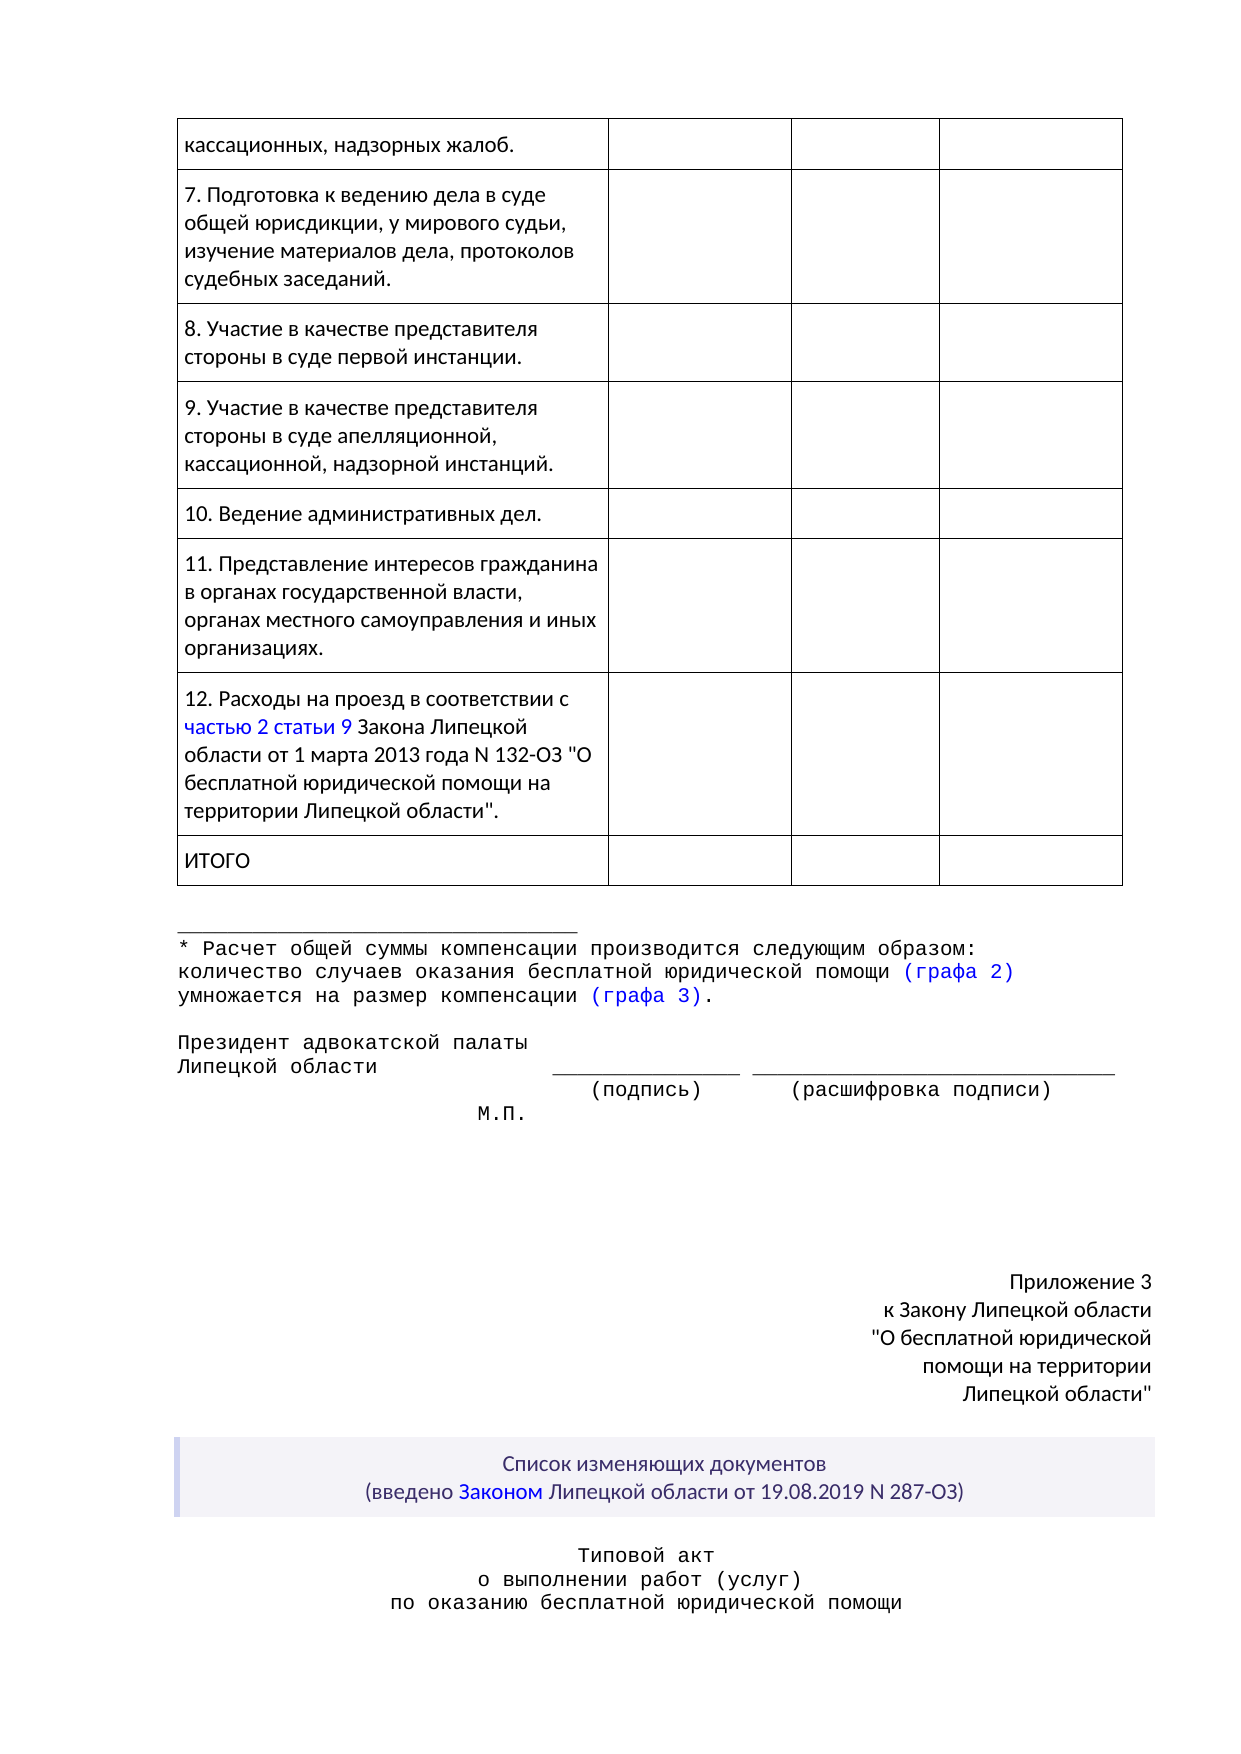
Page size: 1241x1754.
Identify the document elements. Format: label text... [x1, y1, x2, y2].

table_cell [792, 170, 939, 303]
table_cell [792, 539, 939, 672]
table_cell 8. Участие в качестве представителя стороны в суде первой инстанции. [178, 304, 608, 381]
table_cell 12. Расходы на проезд в соответствии с частью 2 статьи 9 Закона Липецкой области от 1 марта 2013 года N 132-ОЗ "О бесплатной юридической помощи на территории Липецкой области". [178, 673, 608, 834]
text умножается на размер компенсации (графа 3). [177, 985, 1152, 1008]
text Типовой акт [177, 1545, 1152, 1568]
table_cell [940, 170, 1122, 303]
text Липецкой области _______________ _____________________________ [177, 1056, 1152, 1079]
table_cell [609, 382, 791, 487]
table_cell [940, 539, 1122, 672]
table_cell [940, 304, 1122, 381]
table_cell [792, 836, 939, 885]
table_cell [940, 382, 1122, 487]
text Липецкой области" [177, 1379, 1152, 1407]
text количество случаев оказания бесплатной юридической помощи (графа 2) [177, 961, 1152, 985]
table_cell [609, 304, 791, 381]
text к Закону Липецкой области [177, 1295, 1152, 1323]
table_cell [792, 673, 939, 834]
table_cell [792, 304, 939, 381]
text (подпись) (расшифровка подписи) [177, 1079, 1152, 1103]
text * Расчет общей суммы компенсации производится следующим образом: [177, 938, 1152, 961]
text "О бесплатной юридической [177, 1323, 1152, 1351]
text ________________________________ [177, 914, 1152, 938]
table_cell [940, 836, 1122, 885]
table_cell [792, 119, 939, 168]
table_cell [609, 539, 791, 672]
table_cell [940, 673, 1122, 834]
table_cell 10. Ведение административных дел. [178, 489, 608, 538]
table_cell 9. Участие в качестве представителя стороны в суде апелляционной, кассационной, надзорной инстанций. [178, 382, 608, 487]
text помощи на территории [177, 1351, 1152, 1379]
text по оказанию бесплатной юридической помощи [177, 1592, 1152, 1616]
table_cell [609, 489, 791, 538]
table_cell 11. Представление интересов гражданина в органах государственной власти, органах местного самоуправления и иных организациях. [178, 539, 608, 672]
text Приложение 3 [177, 1267, 1152, 1295]
table_cell 7. Подготовка к ведению дела в суде общей юрисдикции, у мирового судьи, изучение материалов дела, протоколов судебных заседаний. [178, 170, 608, 303]
table_cell [609, 119, 791, 168]
table_cell [609, 170, 791, 303]
table_cell [940, 119, 1122, 168]
text Президент адвокатской палаты [177, 1032, 1152, 1056]
table_cell [792, 382, 939, 487]
text М.П. [177, 1103, 1152, 1127]
text о выполнении работ (услуг) [177, 1568, 1152, 1592]
table_cell [609, 673, 791, 834]
table_header Список изменяющих документов (введено Законом Липецкой области от 19.08.2019 N 287-ОЗ) [180, 1437, 1149, 1517]
table_cell [792, 489, 939, 538]
table_cell ИТОГО [178, 836, 608, 885]
table_cell [940, 489, 1122, 538]
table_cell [178, 119, 608, 168]
table_cell [609, 836, 791, 885]
